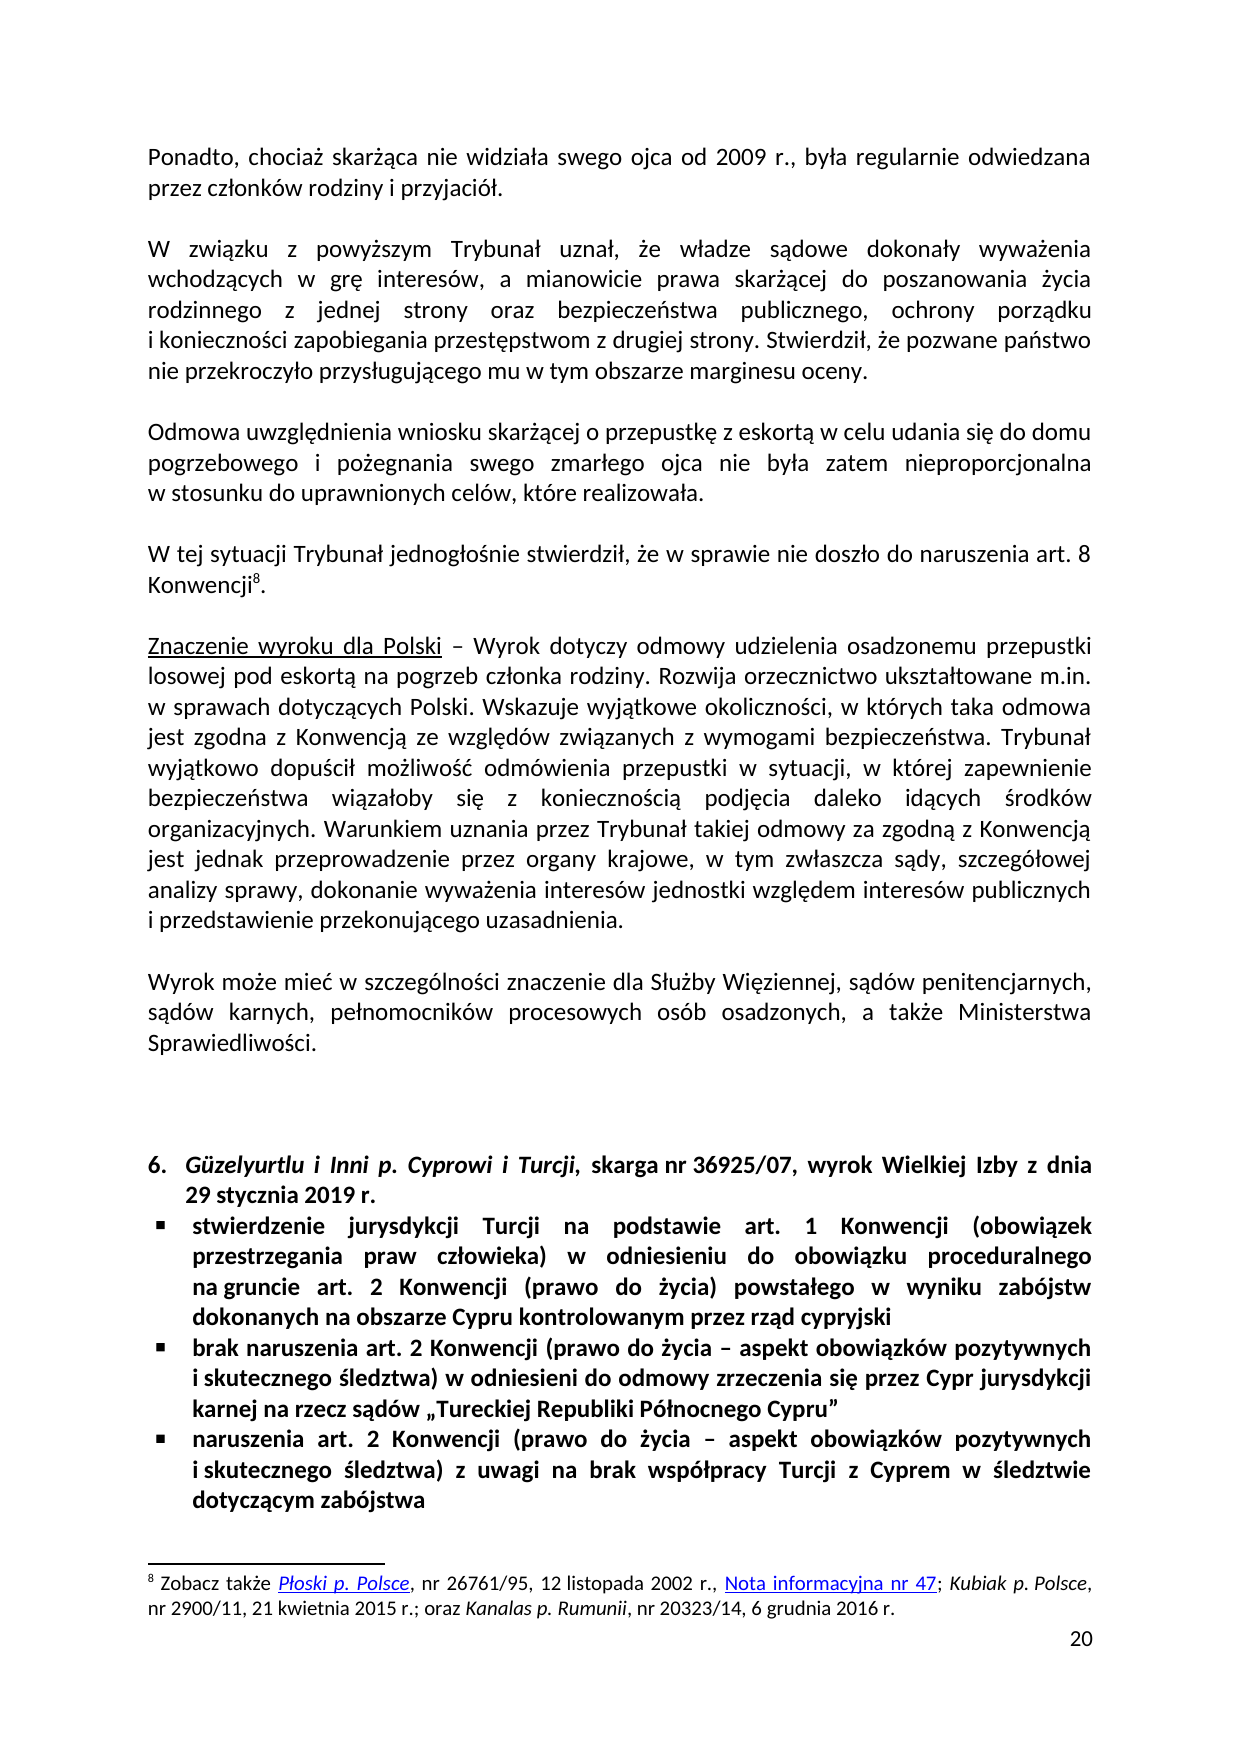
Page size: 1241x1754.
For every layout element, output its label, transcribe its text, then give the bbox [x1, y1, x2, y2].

list brak naruszenia art. 2 Konwencji (prawo do życia – aspekt obowiązków pozytywnych i skutecznego śledztwa) w odniesieni do odmowy zrzeczenia się przez Cypr jurysdykcji karnej na rzecz sądów „Tureckiej Republiki Północnego Cypru” [154, 1332, 1093, 1423]
subtitle Güzelyurtlu i Inni p. Cyprowi i Turcji, skarga nr 36925/07, wyrok Wielkiej Izby z dnia 29 stycznia 2019 r. [148, 1149, 1093, 1210]
text Odmowa uwzględnienia wniosku skarżącej o przepustkę z eskortą w celu udania się do domu pogrzebowego i pożegnania swego zmarłego ojca nie była zatem nieproporcjonalna w stosunku do uprawnionych celów, które realizowała. [148, 416, 1093, 508]
text Znaczenie wyroku dla Polski – Wyrok dotyczy odmowy udzielenia osadzonemu przepustki losowej pod eskortą na pogrzeb członka rodziny. Rozwija orzecznictwo ukształtowane m.in. w sprawach dotyczących Polski. Wskazuje wyjątkowe okoliczności, w których taka odmowa jest zgodna z Konwencją ze względów związanych z wymogami bezpieczeństwa. Trybunał wyjątkowo dopuścił możliwość odmówienia przepustki w sytuacji, w której zapewnienie bezpieczeństwa wiązałoby się z koniecznością podjęcia daleko idących środków organizacyjnych. Warunkiem uznania przez Trybunał takiej odmowy za zgodną z Konwencją jest jednak przeprowadzenie przez organy krajowe, w tym zwłaszcza sądy, szczegółowej analizy sprawy, dokonanie wyważenia interesów jednostki względem interesów publicznych i przedstawienie przekonującego uzasadnienia. [148, 630, 1093, 935]
text W tej sytuacji Trybunał jednogłośnie stwierdził, że w sprawie nie doszło do naruszenia art. 8 Konwencji. [148, 538, 1093, 599]
text Ponadto, chociaż skarżąca nie widziała swego ojca od 2009 r., była regularnie odwiedzana przez członków rodziny i przyjaciół. [148, 142, 1093, 203]
text Wyrok może mieć w szczególności znaczenie dla Służby Więziennej, sądów penitencjarnych, sądów karnych, pełnomocników procesowych osób osadzonych, a także Ministerstwa Sprawiedliwości. [148, 966, 1093, 1057]
text W związku z powyższym Trybunał uznał, że władze sądowe dokonały wyważenia wchodzących w grę interesów, a mianowicie prawa skarżącej do poszanowania życia rodzinnego z jednej strony oraz bezpieczeństwa publicznego, ochrony porządku i konieczności zapobiegania przestępstwom z drugiej strony. Stwierdził, że pozwane państwo nie przekroczyło przysługującego mu w tym obszarze marginesu oceny. [148, 233, 1093, 386]
list naruszenia art. 2 Konwencji (prawo do życia – aspekt obowiązków pozytywnych i skutecznego śledztwa) z uwagi na brak współpracy Turcji z Cyprem w śledztwie dotyczącym zabójstwa [154, 1423, 1093, 1515]
list stwierdzenie jurysdykcji Turcji na podstawie art. 1 Konwencji (obowiązek przestrzegania praw człowieka) w odniesieniu do obowiązku proceduralnego na gruncie art. 2 Konwencji (prawo do życia) powstałego w wyniku zabójstw dokonanych na obszarze Cypru kontrolowanym przez rząd cypryjski [154, 1210, 1093, 1332]
